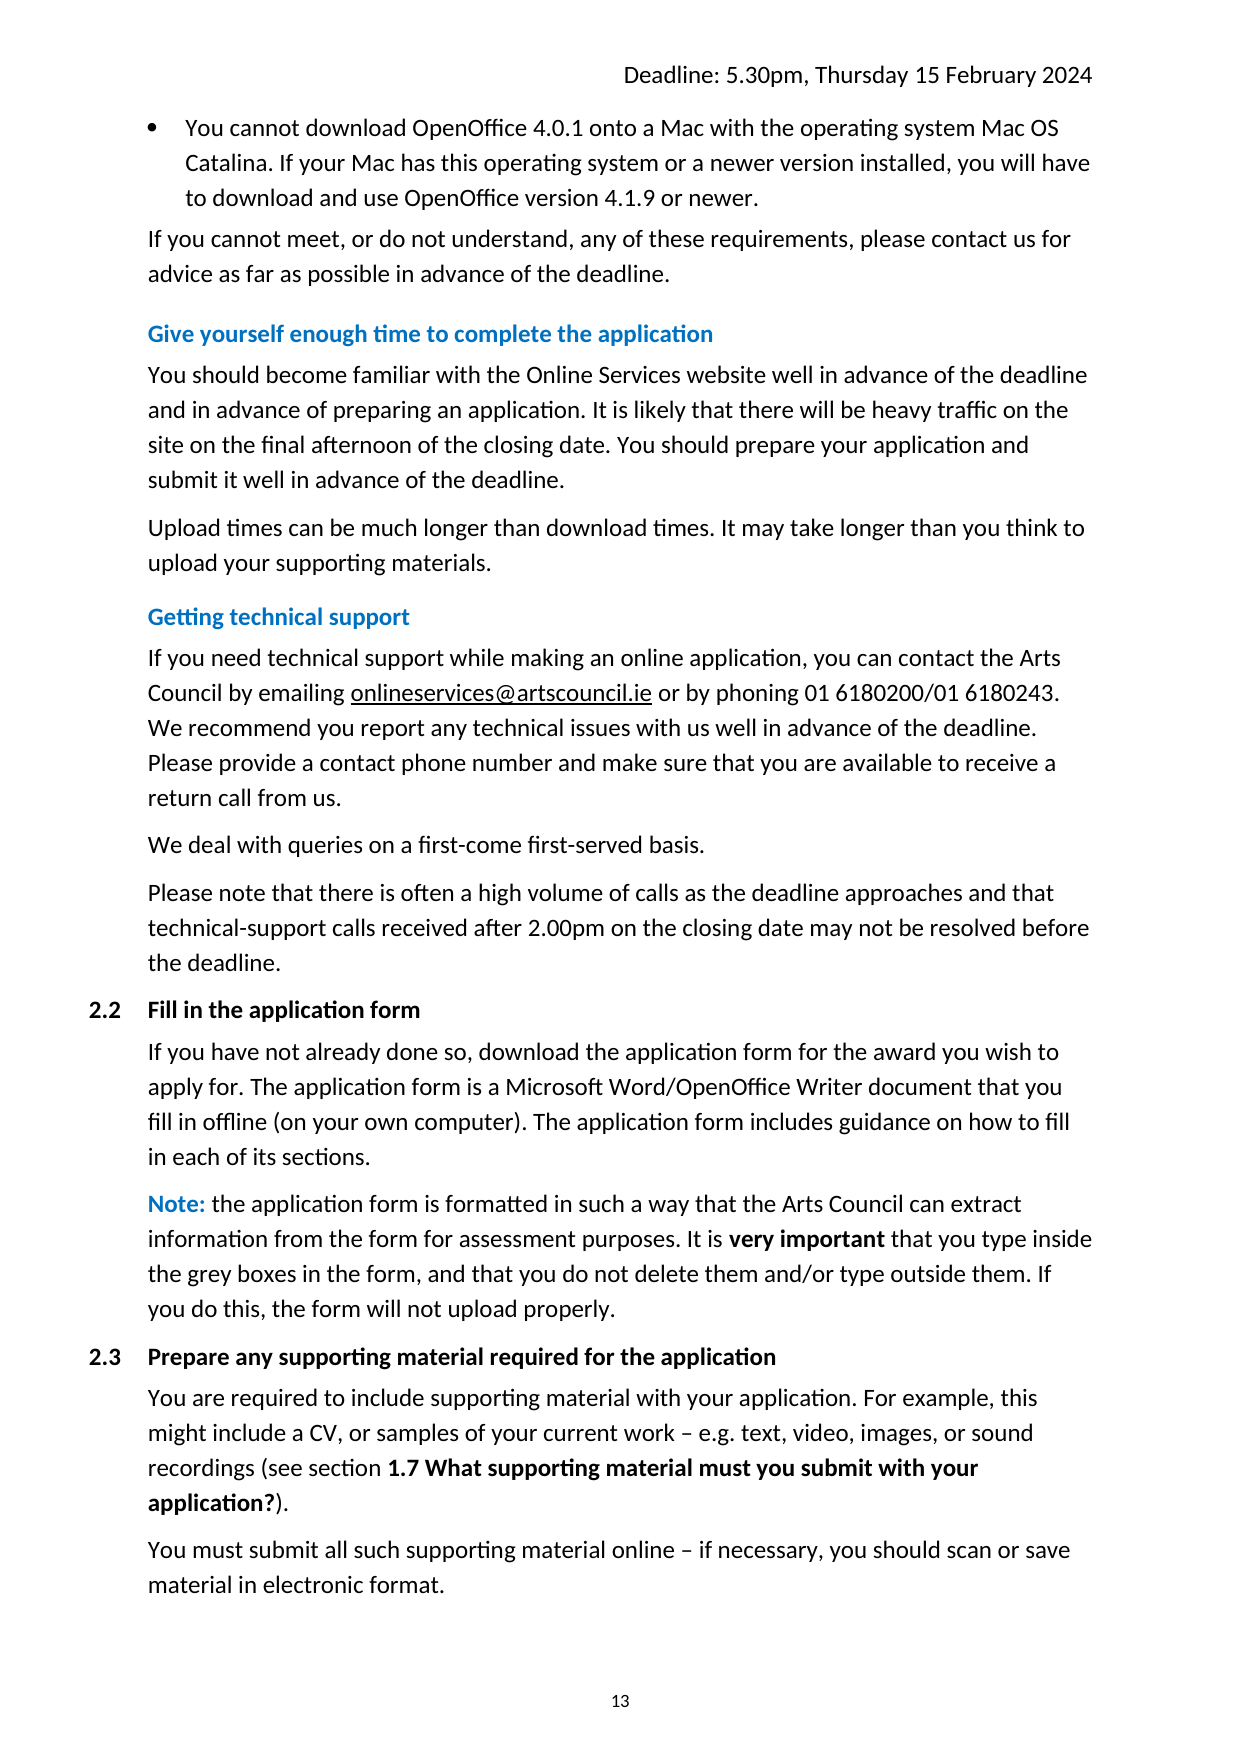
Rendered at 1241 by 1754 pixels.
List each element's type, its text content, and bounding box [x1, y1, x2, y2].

list You cannot download OpenOffice 4.0.1 onto a Mac with the operating system Mac OS Catalina. If your Mac has this operating system or a newer version installed, you will have to download and use OpenOffice version 4.1.9 or newer. [148, 112, 1092, 212]
list Fill in the application form [89, 994, 1092, 1025]
text Give yourself enough time to complete the application [89, 318, 1092, 349]
text If you have not already done so, download the application form for the award you wish to apply for. The application form is a Microsoft Word/OpenOffice Writer document that you fill in offline (on your own computer). The application form includes guidance on how to fill in each of its sections. [148, 1036, 1092, 1171]
text Please note that there is often a high volume of calls as the deadline approaches and that technical-support calls received after 2.00pm on the closing date may not be resolved before the deadline. [148, 877, 1092, 977]
text We deal with queries on a first-come first-served basis. [148, 829, 1092, 860]
text You are required to include supporting material with your application. For example, this might include a CV, or samples of your current work – e.g. text, video, images, or sound recordings (see section 1.7 What supporting material must you submit with your application?). [148, 1382, 1092, 1517]
text If you cannot meet, or do not understand, any of these requirements, please contact us for advice as far as possible in advance of the deadline. [148, 223, 1092, 289]
text Note: the application form is formatted in such a way that the Arts Council can extract information from the form for assessment purposes. It is very important that you type inside the grey boxes in the form, and that you do not delete them and/or type outside them. If you do this, the form will not upload properly. [148, 1188, 1092, 1324]
list Prepare any supporting material required for the application [89, 1341, 1092, 1371]
text If you need technical support while making an online application, you can contact the Arts Council by emailing onlineservices@artscouncil.ie or by phoning 01 6180200/01 6180243. We recommend you report any technical issues with us well in advance of the deadline. Please provide a contact phone number and make sure that you are available to receive a return call from us. [148, 642, 1092, 812]
text You must submit all such supporting material online – if necessary, you should scan or save material in electronic format. [148, 1534, 1092, 1600]
text You should become familiar with the Online Services website well in advance of the deadline and in advance of preparing an application. It is likely that there will be heavy traffic on the site on the final afternoon of the closing date. You should prepare your application and submit it well in advance of the deadline. [148, 359, 1092, 495]
text Upload times can be much longer than download times. It may take longer than you think to upload your supporting materials. [148, 512, 1092, 577]
text Getting technical support [148, 601, 1092, 631]
